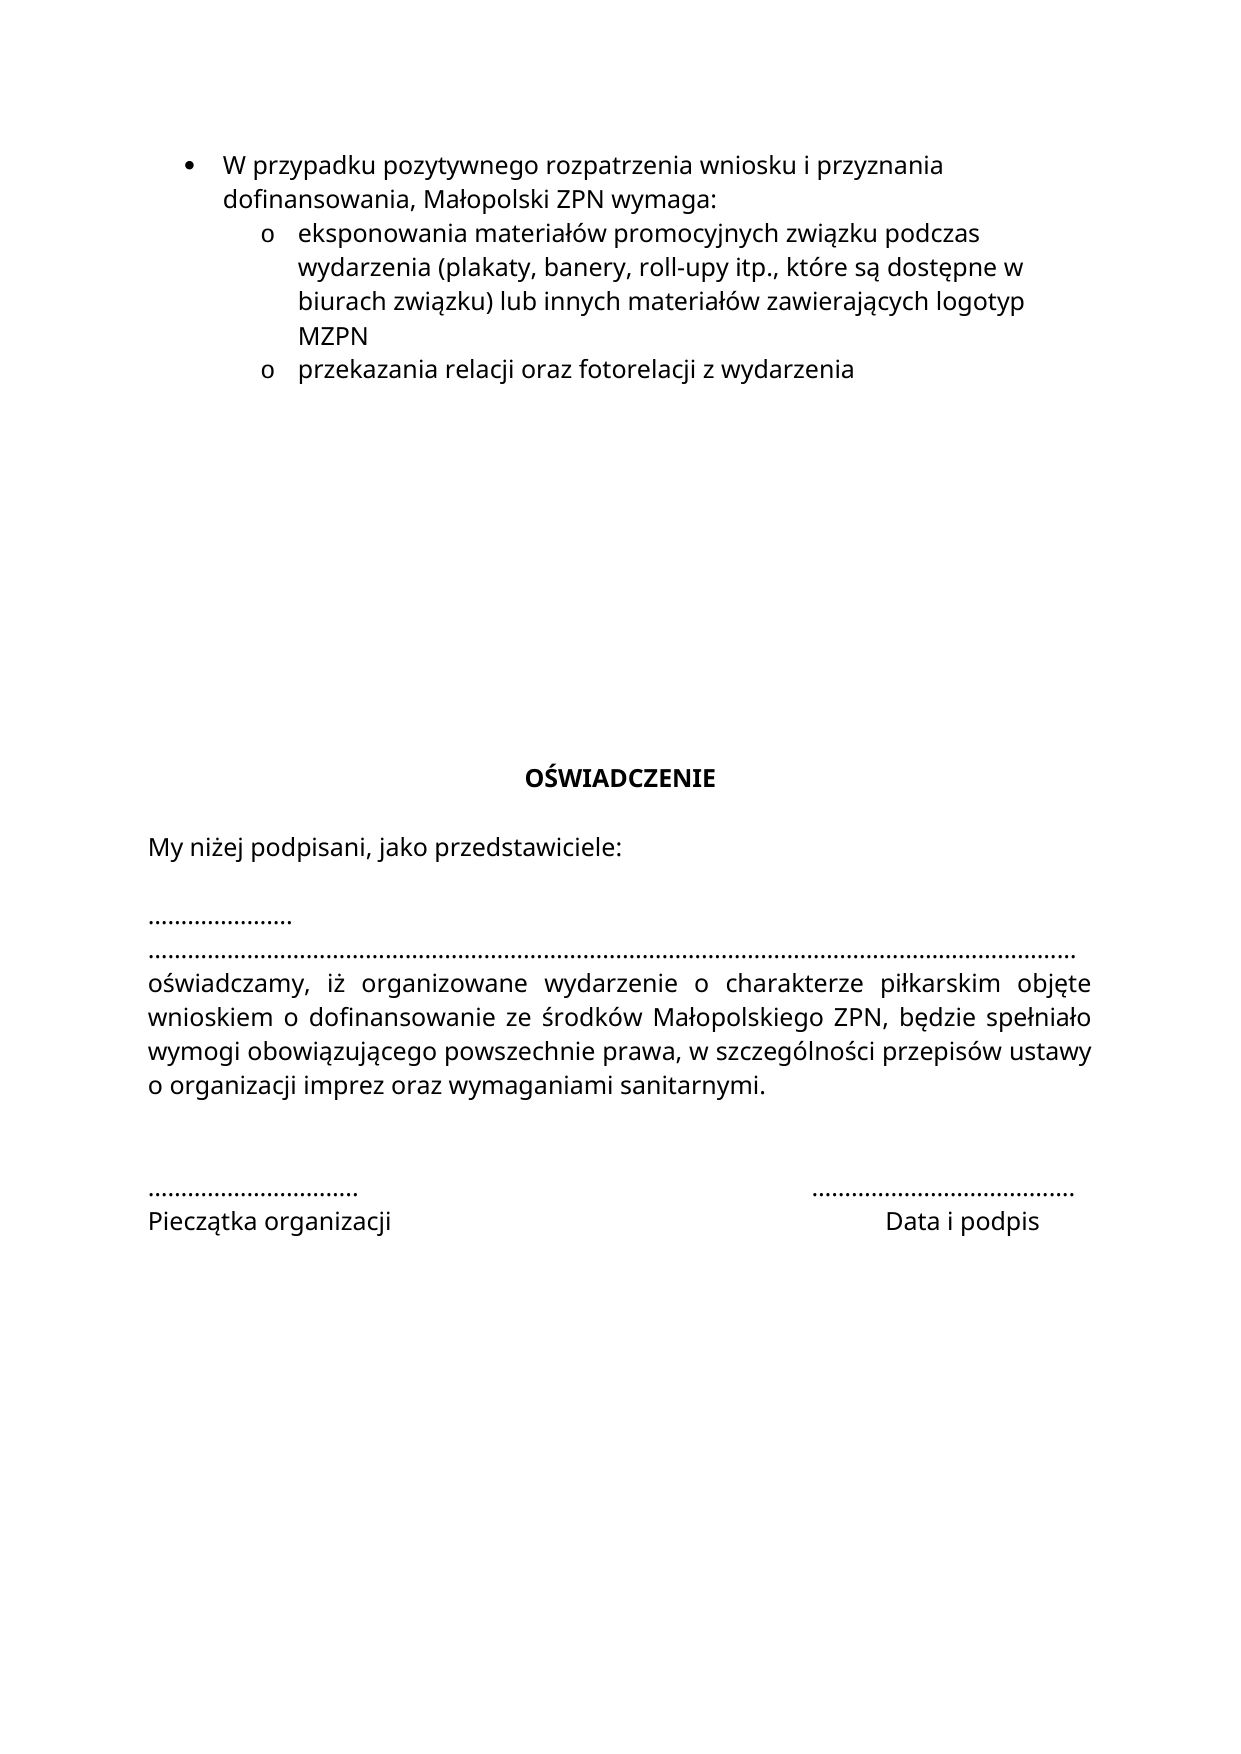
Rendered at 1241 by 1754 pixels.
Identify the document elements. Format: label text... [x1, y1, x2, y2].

list W przypadku pozytywnego rozpatrzenia wniosku i przyznania dofinansowania, Małopolski ZPN wymaga: [185, 148, 1093, 216]
list oświadczamy, iż organizowane wydarzenie o charakterze piłkarskim objęte wnioskiem o dofinansowanie ze środków Małopolskiego ZPN, będzie spełniało wymogi obowiązującego powszechnie prawa, w szczególności przepisów ustawy o organizacji imprez oraz wymaganiami sanitarnymi. [148, 966, 1093, 1102]
list przekazania relacji oraz fotorelacji z wydarzenia [260, 352, 1093, 386]
list ………………………….. …………………………………. [148, 1170, 1093, 1204]
list My niżej podpisani, jako przedstawiciele: [148, 829, 1093, 863]
list Pieczątka organizacji Data i podpis [148, 1204, 1093, 1238]
list ………………….…………………………………………………………………………………………………………………………… [148, 897, 1093, 966]
list OŚWIADCZENIE [148, 761, 1093, 795]
list eksponowania materiałów promocyjnych związku podczas wydarzenia (plakaty, banery, roll-upy itp., które są dostępne w biurach związku) lub innych materiałów zawierających logotyp MZPN [260, 216, 1093, 352]
